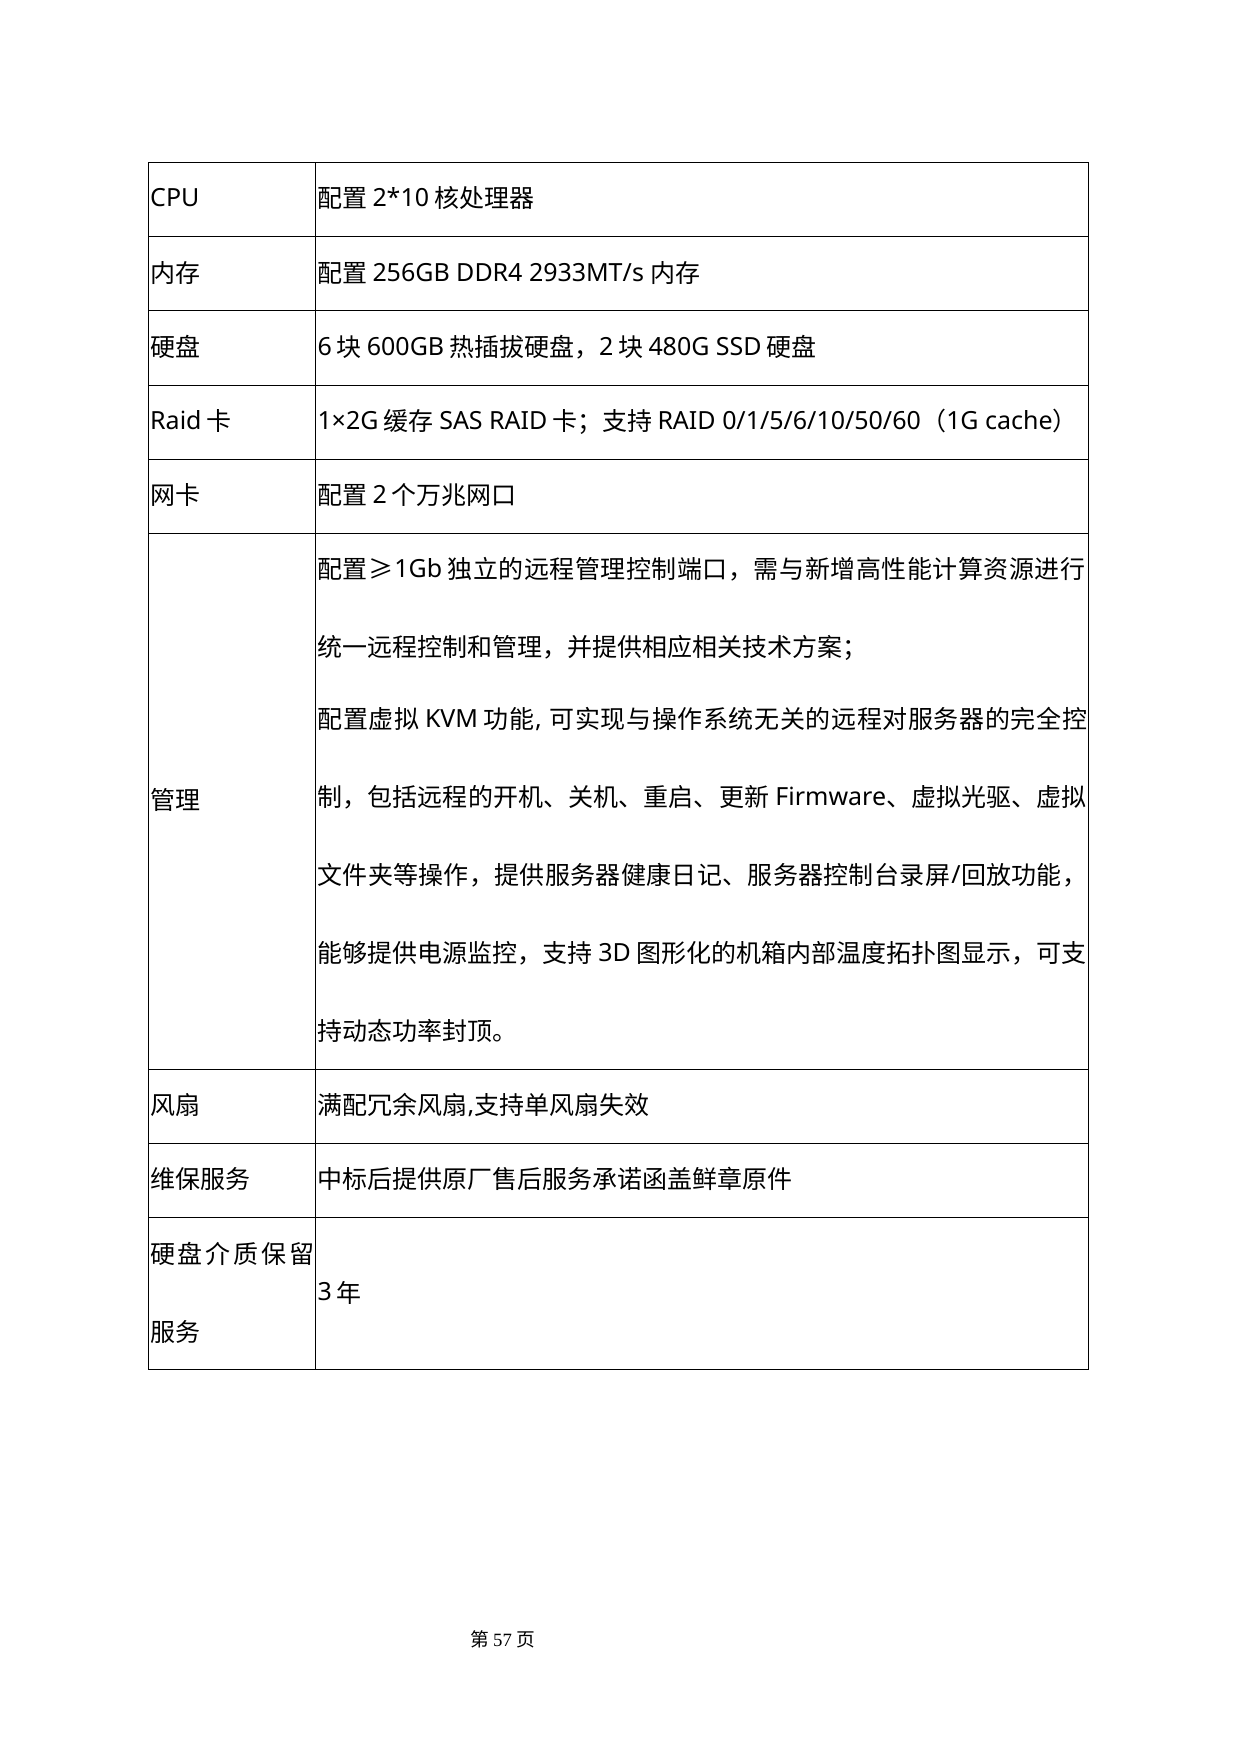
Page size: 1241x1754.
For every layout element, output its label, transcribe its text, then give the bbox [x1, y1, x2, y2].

table_cell 管理 [149, 534, 315, 1069]
table_cell 内存 [149, 237, 315, 310]
table_cell 6块600GB热插拔硬盘，2块480G SSD硬盘 [316, 311, 1088, 384]
table_cell 网卡 [149, 460, 315, 533]
table_cell 硬盘介质保留服务 [149, 1218, 315, 1369]
table_cell 风扇 [149, 1070, 315, 1143]
table_cell 配置2个万兆网口 [316, 460, 1088, 533]
table_cell 配置256GB DDR4 2933MT/s 内存 [316, 237, 1088, 310]
table_cell 中标后提供原厂售后服务承诺函盖鲜章原件 [316, 1144, 1088, 1217]
table_cell Raid卡 [149, 386, 315, 459]
table_cell 硬盘 [149, 311, 315, 384]
table_cell CPU [149, 163, 315, 236]
table_cell 满配冗余风扇,支持单风扇失效 [316, 1070, 1088, 1143]
table_cell 维保服务 [149, 1144, 315, 1217]
table_cell 3年 [316, 1218, 1088, 1369]
table_cell 配置2*10核处理器 [316, 163, 1088, 236]
table_cell 配置≥1Gb独立的远程管理控制端口，需与新增高性能计算资源进行统一远程控制和管理，并提供相应相关技术方案； 配置虚拟KVM功能, 可实现与操作系统无关的远程对服务器的完全控制，包括远程的开机、关机、重启、更新Firmware、虚拟光驱、虚拟文件夹等操作，提供服务器健康日记、服务器控制台录屏/回放功能，能够提供电源监控，支持3D图形化的机箱内部温度拓扑图显示，可支持动态功率封顶。 [316, 534, 1088, 1069]
table_cell 1×2G缓存 SAS RAID卡；支持RAID 0/1/5/6/10/50/60（1G cache） [316, 386, 1088, 459]
